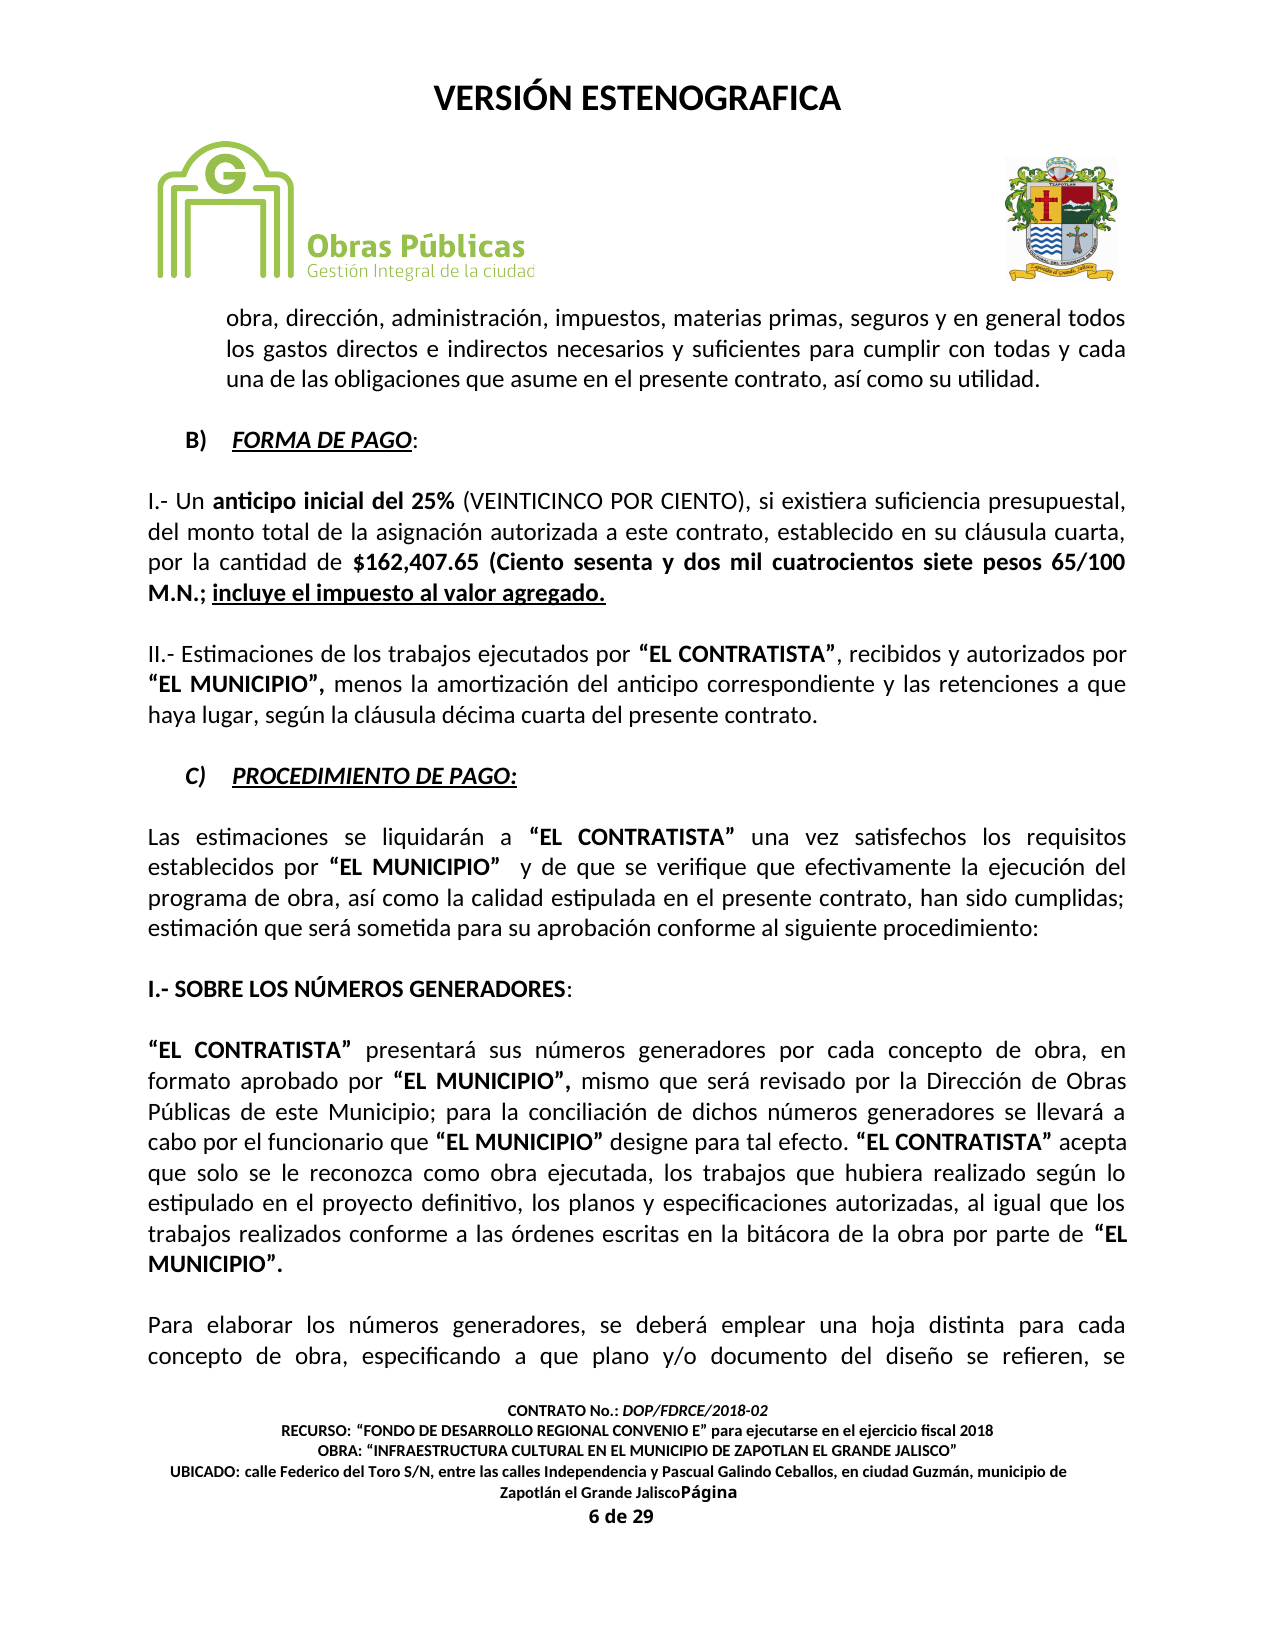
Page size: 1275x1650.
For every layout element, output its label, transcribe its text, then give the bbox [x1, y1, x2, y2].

text I.- Un anticipo inicial del 25% (VEINTICINCO POR CIENTO), si existiera suficiencia presupuestal, del monto total de la asignación autorizada a este contrato, establecido en su cláusula cuarta, por la cantidad de $162,407.65 (Ciento sesenta y dos mil cuatrocientos siete pesos 65/100 M.N.; incluye el impuesto al valor agregado. [148, 485, 1127, 607]
picture [1005, 157, 1118, 281]
text I.- SOBRE LOS NÚMEROS GENERADORES: [148, 974, 1127, 1004]
picture [157, 141, 535, 281]
list FORMA DE PAGO: [185, 424, 1127, 455]
text “EL CONTRATISTA” presentará sus números generadores por cada concepto de obra, en formato aprobado por “EL MUNICIPIO”, mismo que será revisado por la Dirección de Obras Públicas de este Municipio; para la conciliación de dichos números generadores se llevará a cabo por el funcionario que “EL MUNICIPIO” designe para tal efecto. “EL CONTRATISTA” acepta que solo se le reconozca como obra ejecutada, los trabajos que hubiera realizado según lo estipulado en el proyecto definitivo, los planos y especificaciones autorizadas, al igual que los trabajos realizados conforme a las órdenes escritas en la bitácora de la obra por parte de “EL MUNICIPIO”. [148, 1035, 1127, 1279]
list PROCEDIMIENTO DE PAGO: [185, 760, 1127, 791]
text Las estimaciones se liquidarán a “EL CONTRATISTA” una vez satisfechos los requisitos establecidos por “EL MUNICIPIO” y de que se verifique que efectivamente la ejecución del programa de obra, así como la calidad estipulada en el presente contrato, han sido cumplidas; estimación que será sometida para su aprobación conforme al siguiente procedimiento: [148, 821, 1127, 943]
text II.- Estimaciones de los trabajos ejecutados por “EL CONTRATISTA”, recibidos y autorizados por “EL MUNICIPIO”, menos la amortización del anticipo correspondiente y las retenciones a que haya lugar, según la cláusula décima cuarta del presente contrato. [148, 638, 1127, 729]
